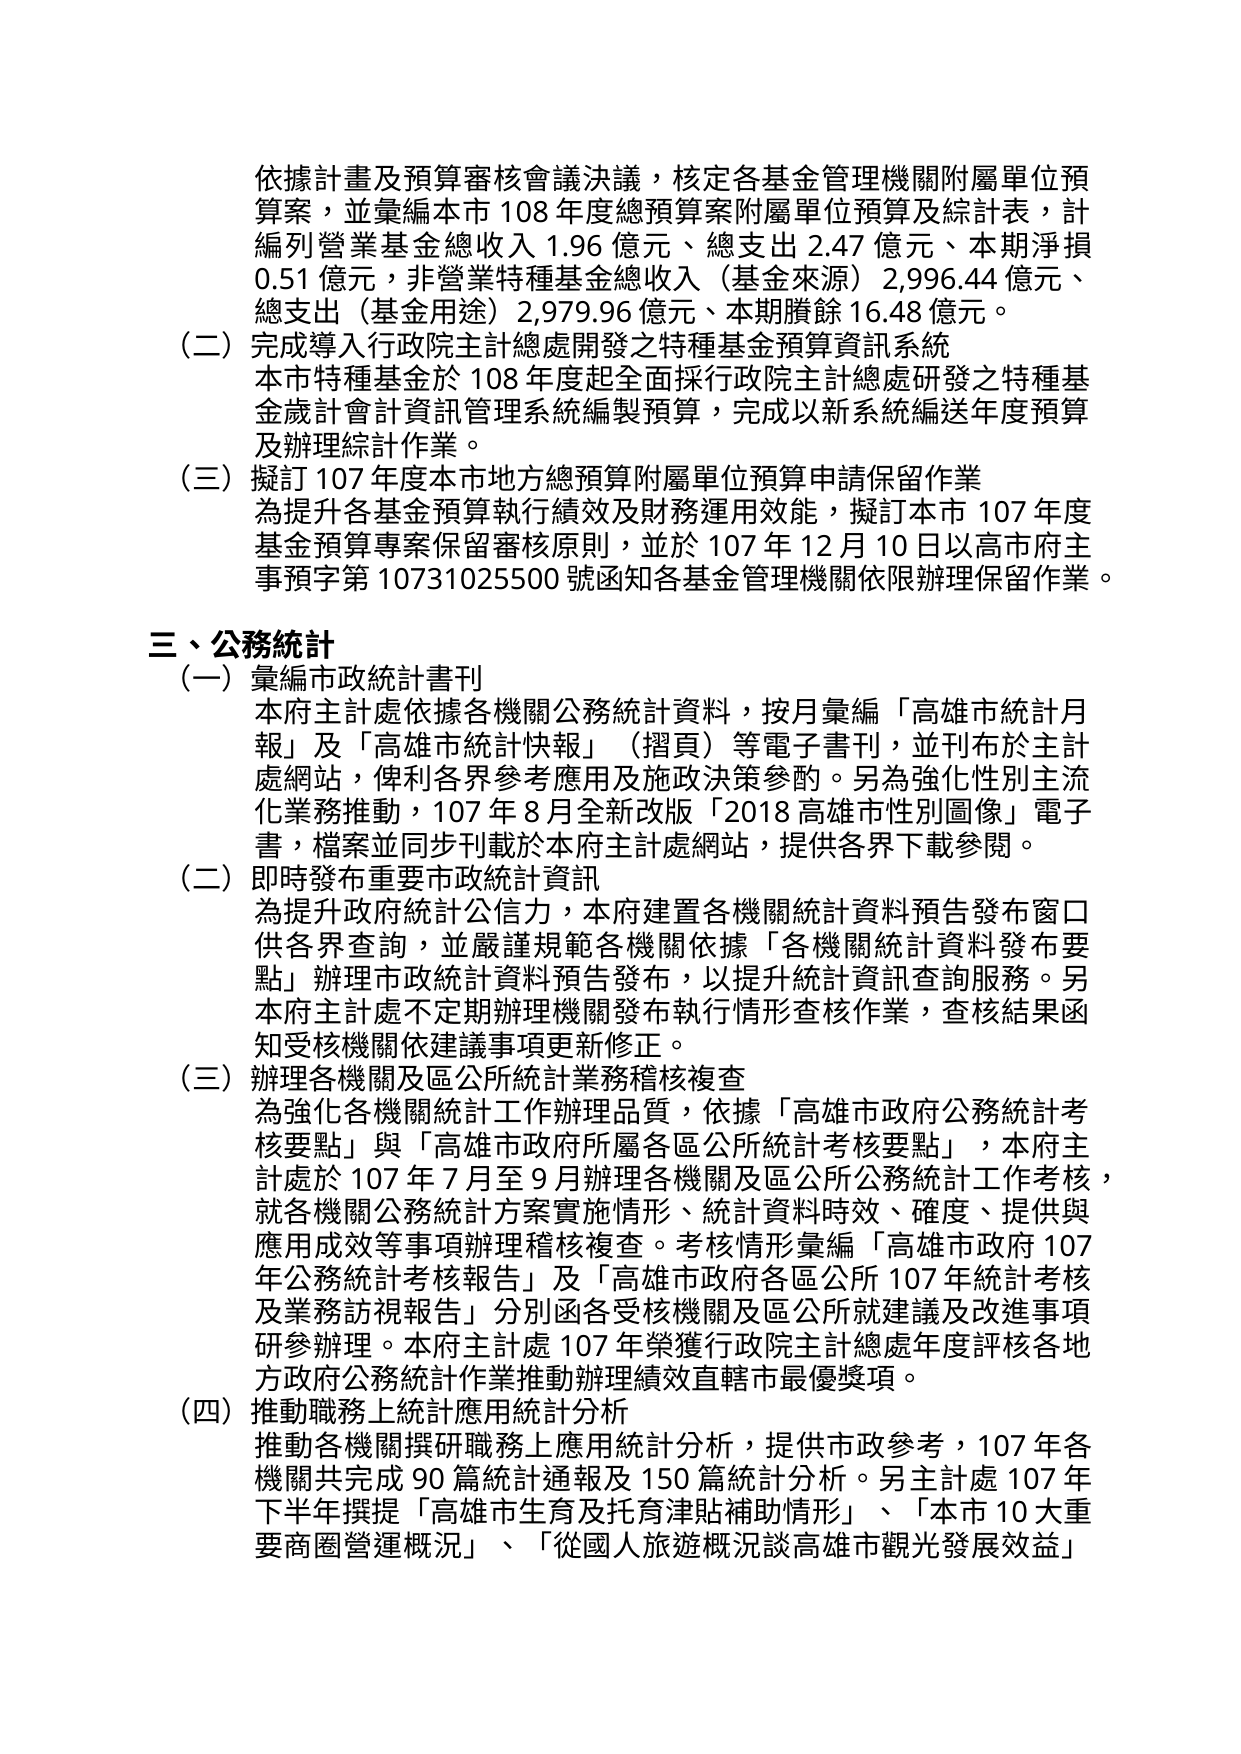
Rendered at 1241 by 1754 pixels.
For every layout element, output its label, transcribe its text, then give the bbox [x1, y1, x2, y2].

text （三）擬訂107年度本市地方總預算附屬單位預算申請保留作業 [163, 463, 1092, 496]
text （二）完成導入行政院主計總處開發之特種基金預算資訊系統 [163, 329, 1092, 363]
text 依據計畫及預算審核會議決議，核定各基金管理機關附屬單位預算案，並彙編本市108年度總預算案附屬單位預算及綜計表，計編列營業基金總收入1.96億元、總支出2.47億元、本期淨損0.51億元，非營業特種基金總收入（基金來源）2,996.44億元、總支出（基金用途）2,979.96億元、本期賸餘16.48億元。 [254, 163, 1092, 329]
text 為提升政府統計公信力，本府建置各機關統計資料預告發布窗口供各界查詢，並嚴謹規範各機關依據「各機關統計資料發布要點」辦理市政統計資料預告發布，以提升統計資訊查詢服務。另本府主計處不定期辦理機關發布執行情形查核作業，查核結果函知受核機關依建議事項更新修正。 [254, 896, 1092, 1063]
text （四）推動職務上統計應用統計分析 [163, 1396, 1092, 1429]
text 為提升各基金預算執行績效及財務運用效能，擬訂本市107年度基金預算專案保留審核原則，並於107年12月10日以高市府主事預字第10731025500號函知各基金管理機關依限辦理保留作業。 [254, 496, 1092, 596]
text 本府主計處依據各機關公務統計資料，按月彙編「高雄市統計月報」及「高雄市統計快報」（摺頁）等電子書刊，並刊布於主計處網站，俾利各界參考應用及施政決策參酌。另為強化性別主流化業務推動，107年8月全新改版「2018高雄市性別圖像」電子書，檔案並同步刊載於本府主計處網站，提供各界下載參閱。 [254, 696, 1092, 863]
text （三）辦理各機關及區公所統計業務稽核複查 [163, 1063, 1092, 1096]
text 本市特種基金於108年度起全面採行政院主計總處研發之特種基金歲計會計資訊管理系統編製預算，完成以新系統編送年度預算及辦理綜計作業。 [254, 363, 1092, 463]
text （一）彙編市政統計書刊 [163, 663, 1092, 696]
text 為強化各機關統計工作辦理品質，依據「高雄市政府公務統計考核要點」與「高雄市政府所屬各區公所統計考核要點」，本府主計處於107年7月至9月辦理各機關及區公所公務統計工作考核，就各機關公務統計方案實施情形、統計資料時效、確度、提供與應用成效等事項辦理稽核複查。考核情形彙編「高雄市政府107年公務統計考核報告」及「高雄市政府各區公所107年統計考核及業務訪視報告」分別函各受核機關及區公所就建議及改進事項研參辦理。本府主計處107年榮獲行政院主計總處年度評核各地方政府公務統計作業推動辦理績效直轄市最優獎項。 [254, 1096, 1092, 1396]
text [254, 1429, 1092, 1563]
text 三、公務統計 [148, 629, 1092, 663]
text （二）即時發布重要市政統計資訊 [163, 863, 1092, 896]
